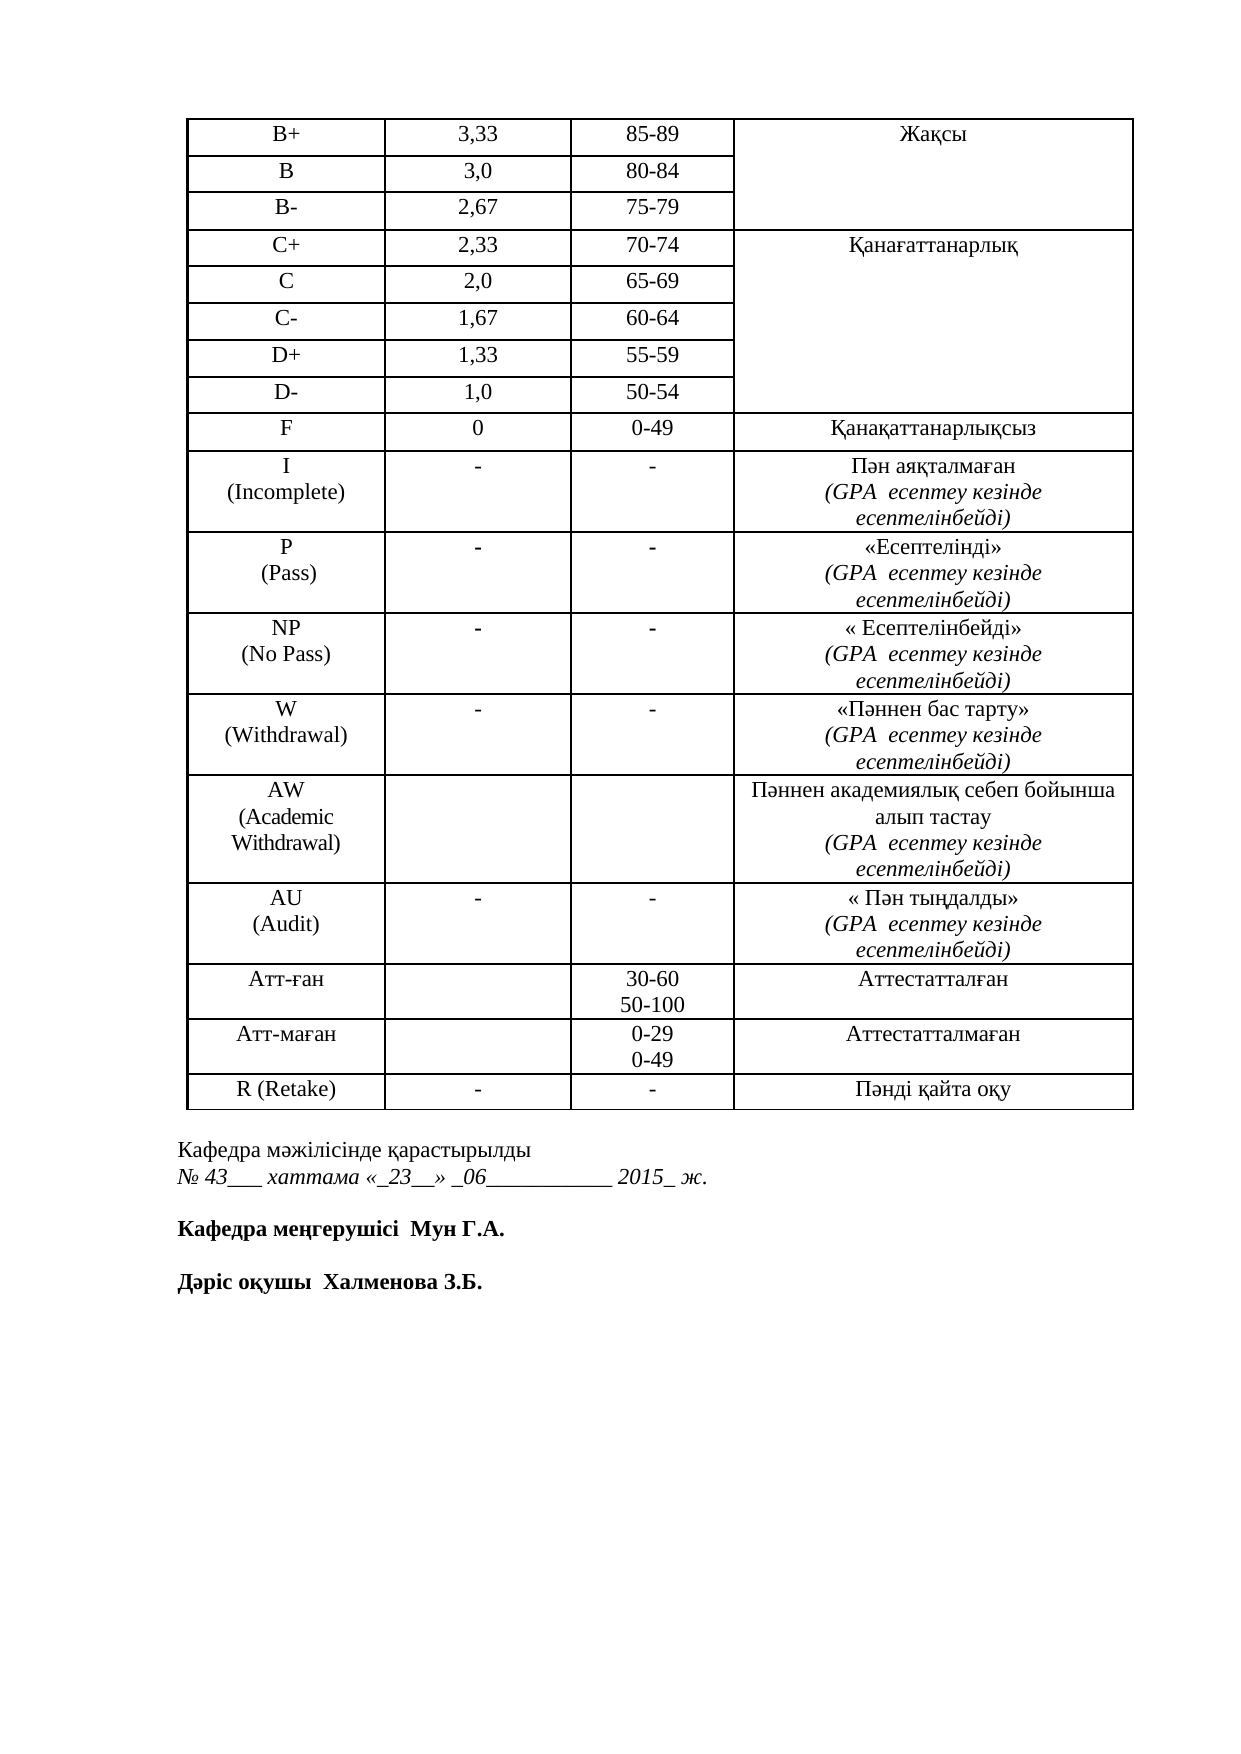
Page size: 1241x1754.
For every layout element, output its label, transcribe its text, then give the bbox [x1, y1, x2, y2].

table_cell [386, 965, 570, 1018]
table_cell 1,0 [386, 378, 570, 412]
table_cell « Есептелінбейді» (GPA есептеу кезінде есептелінбейді) [735, 614, 1132, 693]
table_cell D- [189, 378, 384, 412]
table_cell Қанағаттанарлық [735, 231, 1132, 412]
table_cell С- [189, 304, 384, 339]
table_cell 55-59 [572, 341, 733, 376]
table_cell Пән аяқталмаған (GPA есептеу кезінде есептелінбейді) [735, 452, 1132, 531]
table_cell Аттестатталған [735, 965, 1132, 1018]
table_cell Пәннен академиялық себеп бойынша алып тастау (GPA есептеу кезінде есептелінбейді) [735, 776, 1132, 882]
text Кафедра мәжілісінде қарастырылды [177, 1136, 1152, 1163]
text Кафедра меңгерушісі Мун Г.А. [177, 1215, 1152, 1242]
table_cell - [386, 884, 570, 963]
table_cell [386, 1020, 570, 1072]
table_cell P (Pass) [189, 533, 384, 612]
table_cell - [572, 1075, 733, 1109]
table_cell С [189, 267, 384, 302]
table_cell [386, 776, 570, 882]
table_cell Жақсы [735, 120, 1132, 229]
table_cell - [572, 884, 733, 963]
table_cell С+ [189, 231, 384, 265]
text Дәріс оқушы Халменова З.Б. [177, 1268, 1152, 1294]
table_cell 85-89 [572, 120, 733, 154]
table_cell 0 [386, 414, 570, 450]
table_cell F [189, 414, 384, 450]
table_cell - [386, 1075, 570, 1109]
table_cell 80-84 [572, 157, 733, 191]
table_cell 1,33 [386, 341, 570, 376]
table_cell NP (No Рass) [189, 614, 384, 693]
table_cell R (Retake) [189, 1075, 384, 1109]
table_cell AW (Academic Withdrawal) [189, 776, 384, 882]
table_cell Атт-маған [189, 1020, 384, 1072]
table_cell Атт-ған [189, 965, 384, 1018]
table_cell 3,0 [386, 157, 570, 191]
table_cell 2,0 [386, 267, 570, 302]
table_cell 1,67 [386, 304, 570, 339]
table_cell - [386, 614, 570, 693]
table_cell D+ [189, 341, 384, 376]
table_cell « Пән тыңдалды» (GPA есептеу кезінде есептелінбейді) [735, 884, 1132, 963]
table_cell 70-74 [572, 231, 733, 265]
table_cell В+ [189, 120, 384, 154]
table_cell [572, 776, 733, 882]
table_cell 0-29 0-49 [572, 1020, 733, 1072]
table_cell I (Incomplete) [189, 452, 384, 531]
table_cell - [386, 452, 570, 531]
table_cell «Есептелінді» (GPA есептеу кезінде есептелінбейді) [735, 533, 1132, 612]
table_cell «Пәннен бас тарту» (GPA есептеу кезінде есептелінбейді) [735, 695, 1132, 774]
table_cell - [572, 695, 733, 774]
table_cell 50-54 [572, 378, 733, 412]
table_cell 3,33 [386, 120, 570, 154]
table_cell - [572, 614, 733, 693]
table_cell Қанақаттанарлықсыз [735, 414, 1132, 450]
table_cell 60-64 [572, 304, 733, 339]
table_cell - [572, 533, 733, 612]
table_cell W (Withdrawal) [189, 695, 384, 774]
table_cell Аттестатталмаған [735, 1020, 1132, 1072]
table_cell - [572, 452, 733, 531]
table_cell В [189, 157, 384, 191]
table_cell 75-79 [572, 193, 733, 229]
table_cell 0-49 [572, 414, 733, 450]
table_cell В- [189, 193, 384, 229]
table_cell AU (Audit) [189, 884, 384, 963]
table_cell 2,67 [386, 193, 570, 229]
text № 43___ хаттама «_23__» _06___________ 2015_ ж. [177, 1163, 1152, 1189]
table_cell - [386, 695, 570, 774]
table_cell - [386, 533, 570, 612]
table_cell 30-60 50-100 [572, 965, 733, 1018]
table_cell Пәнді қайта оқу [735, 1075, 1132, 1109]
table_cell 2,33 [386, 231, 570, 265]
table_cell 65-69 [572, 267, 733, 302]
